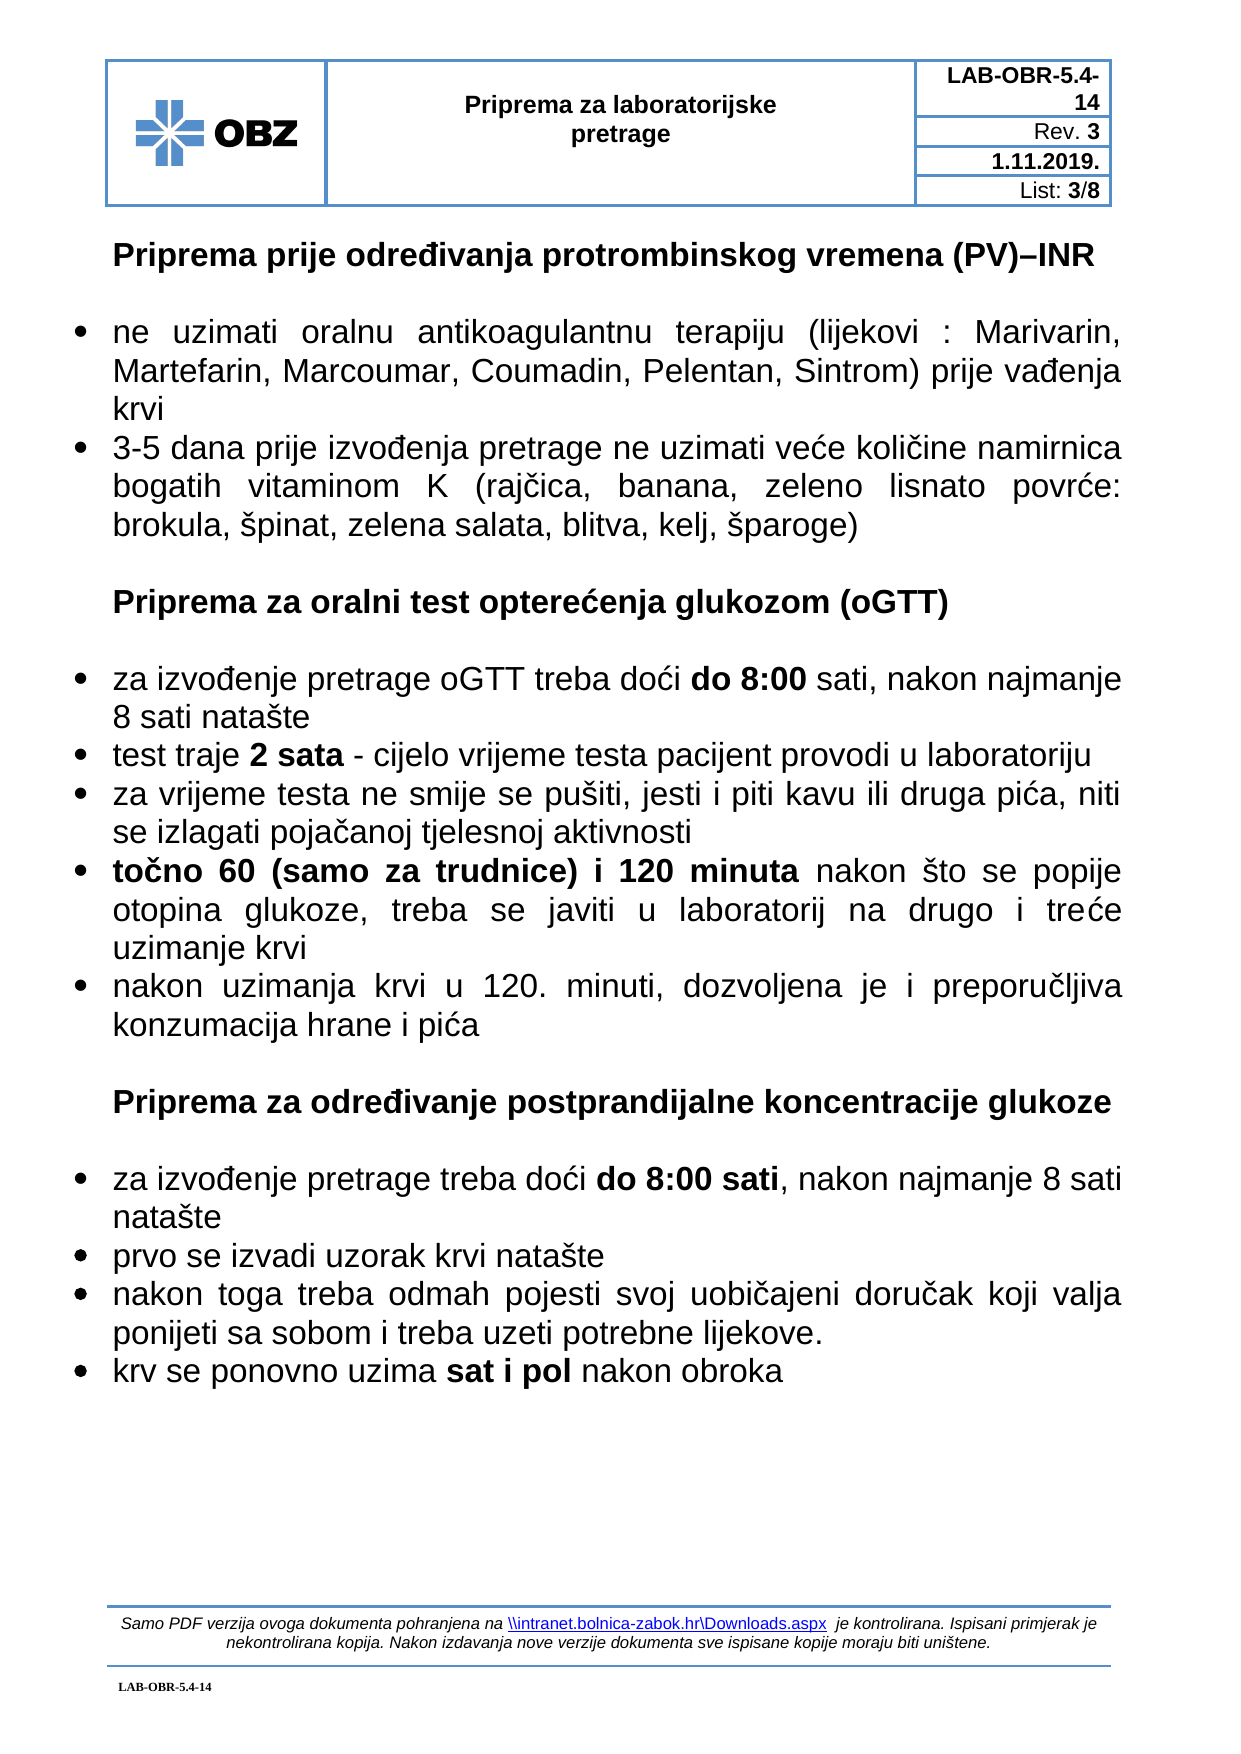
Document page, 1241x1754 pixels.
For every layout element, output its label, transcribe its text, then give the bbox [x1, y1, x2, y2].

list nakon uzimanja krvi u 120. minuti, dozvoljena je i preporučljiva konzumacija hrane i pića [75, 966, 1122, 1043]
list za vrijeme testa ne smije se pušiti, jesti i piti kavu ili druga pića, niti se izlagati pojačanoj tjelesnoj aktivnosti [75, 774, 1122, 851]
text Priprema prije određivanja protrombinskog vremena (PV)–INR [112, 236, 1122, 274]
list krv se ponovno uzima sat i pol nakon obroka [75, 1351, 1122, 1390]
picture [135, 100, 298, 166]
list prvo se izvadi uzorak krvi natašte [75, 1236, 1122, 1274]
list točno 60 (samo za trudnice) i 120 minuta nakon što se popije otopina glukoze, treba se javiti u laboratorij na drugo i treće uzimanje krvi [75, 851, 1122, 966]
list 3-5 dana prije izvođenja pretrage ne uzimati veće količine namirnica bogatih vitaminom K (rajčica, banana, zeleno lisnato povrće: brokula, špinat, zelena salata, blitva, kelj, šparoge) [75, 428, 1122, 543]
list ne uzimati oralnu antikoagulantnu terapiju (lijekovi : Marivarin, Martefarin, Marcoumar, Coumadin, Pelentan, Sintrom) prije vađenja krvi [75, 312, 1122, 428]
text Priprema za određivanje postprandijalne koncentracije glukoze [112, 1082, 1122, 1120]
text Priprema za oralni test opterećenja glukozom (oGTT) [112, 582, 1122, 620]
list za izvođenje pretrage oGTT treba doći do 8:00 sati, nakon najmanje 8 sati natašte [75, 658, 1122, 736]
list nakon toga treba odmah pojesti svoj uobičajeni doručak koji valja ponijeti sa sobom i treba uzeti potrebne lijekove. [75, 1274, 1122, 1351]
list za izvođenje pretrage treba doći do 8:00 sati, nakon najmanje 8 sati natašte [75, 1159, 1122, 1236]
list test traje 2 sata - cijelo vrijeme testa pacijent provodi u laboratoriju [75, 736, 1122, 774]
